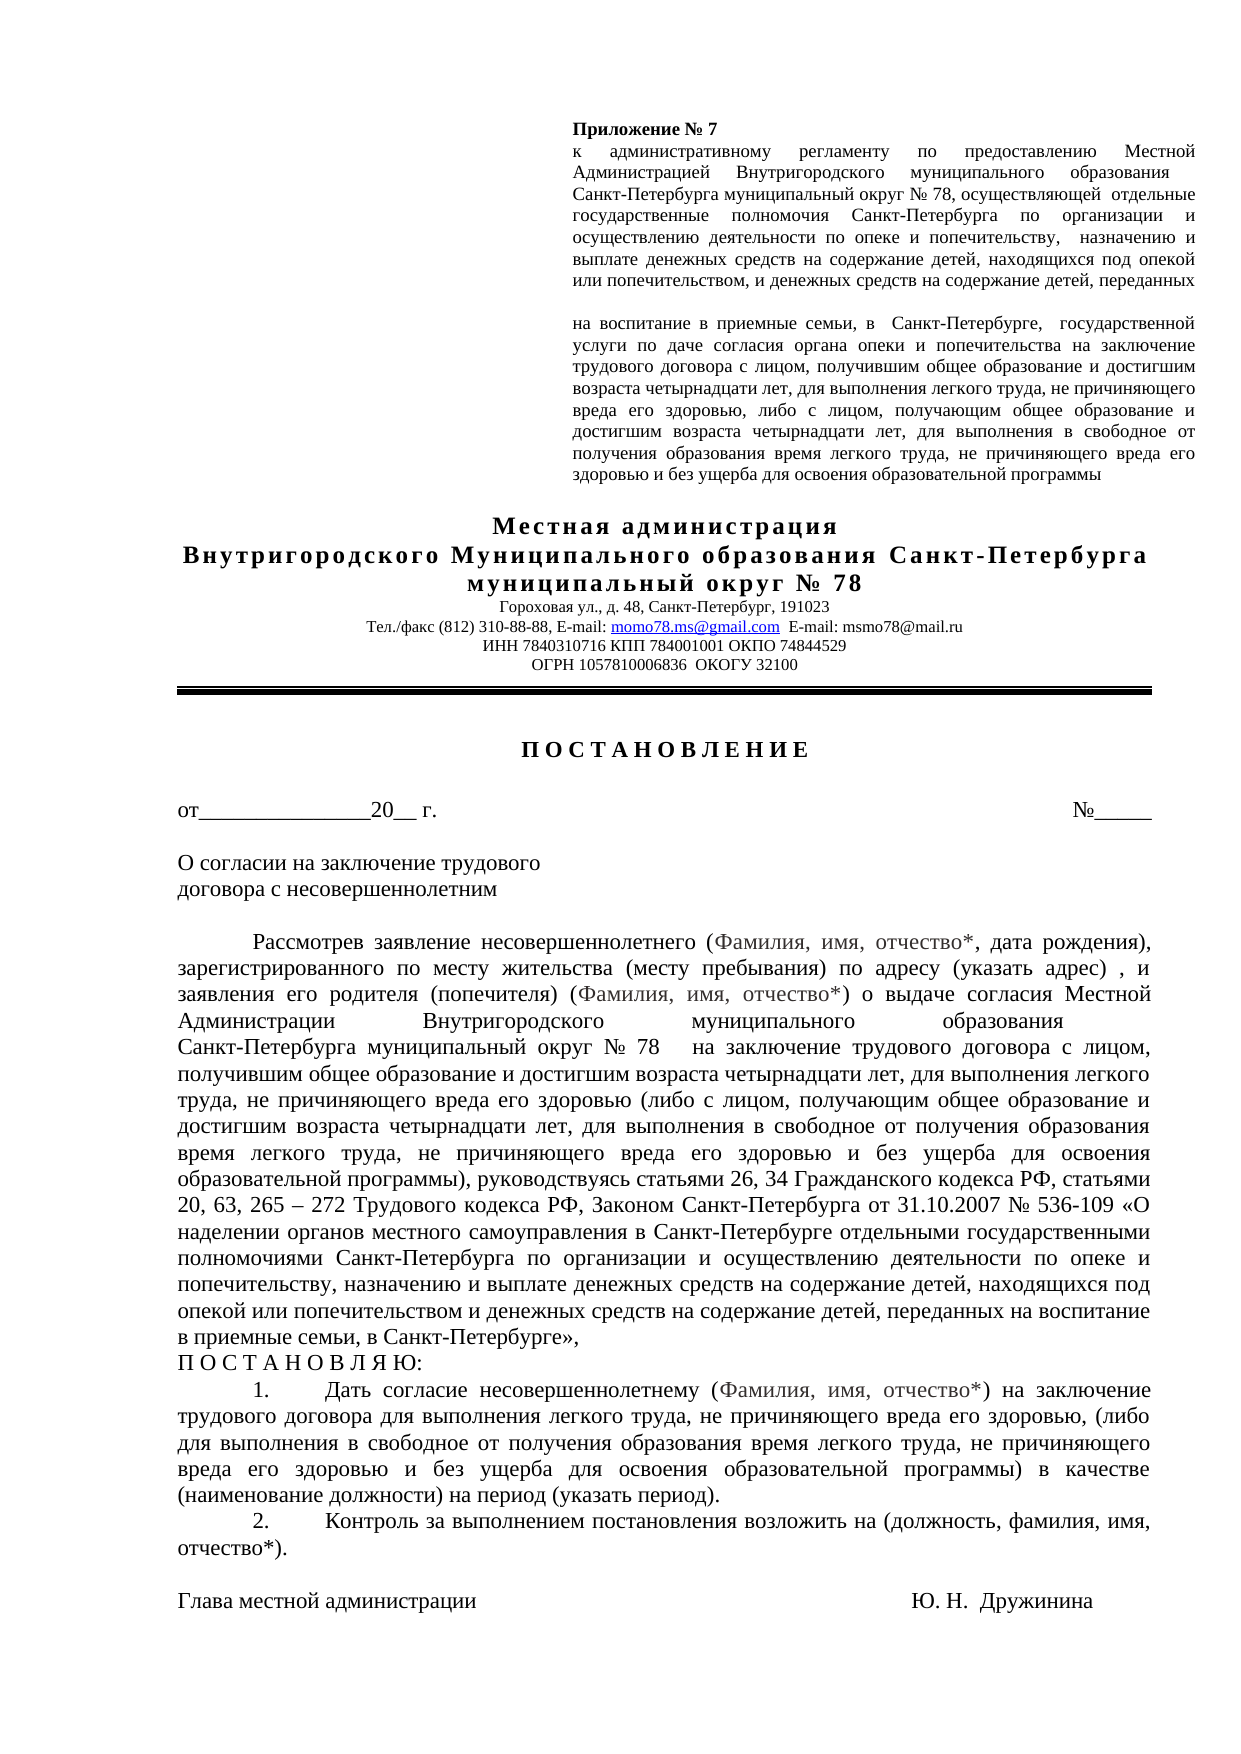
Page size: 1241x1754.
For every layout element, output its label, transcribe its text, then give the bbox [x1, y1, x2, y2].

table_header Приложение № 7 к административному регламенту по предоставлению Местной Администрацией Внутригородского муниципального образования Санкт-Петербурга муниципальный округ № 78, осуществляющей отдельные государственные полномочия Санкт-Петербурга по организации и осуществлению деятельности по опеке и попечительству, назначению и выплате денежных средств на содержание детей, находящихся под опекой или попечительством, и денежных средств на содержание детей, переданных на воспитание в приемные семьи, в Санкт-Петербурге, государственной услуги по даче согласия органа опеки и попечительства на заключение трудового договора с лицом, получившим общее образование и достигшим возраста четырнадцати лет, для выполнения легкого труда, не причиняющего вреда его здоровью, либо с лицом, получающим общее образование и достигшим возраста четырнадцати лет, для выполнения в свободное от получения образования время легкого труда, не причиняющего вреда его здоровью и без ущерба для освоения образовательной программы [561, 118, 1196, 485]
text О согласии на заключение трудового [177, 849, 1152, 875]
title Местная администрация [177, 511, 1152, 540]
subtitle П О С Т А Н О В Л Е Н И Е [177, 736, 1152, 762]
text Тел./факс (812) 310-88-88, E-mail: momo78.ms@gmail.com E-mail: msmo78@mail.ru [177, 616, 1152, 636]
title Внутригородского Муниципального образования Санкт-Петербурга [177, 540, 1152, 568]
text от_______________20__ г. №_____ [177, 796, 1152, 822]
text Глава местной администрации Ю. Н. Дружинина [177, 1587, 1152, 1613]
list Дать согласие несовершеннолетнему (Фамилия, имя, отчество*) на заключение трудового договора для выполнения легкого труда, не причиняющего вреда его здоровью, (либо для выполнения в свободное от получения образования время легкого труда, не причиняющего вреда его здоровью и без ущерба для освоения образовательной программы) в качестве (наименование должности) на период (указать период). [177, 1376, 1152, 1508]
text муниципальный округ № 78 [177, 568, 1152, 597]
text Гороховая ул., д. 48, Санкт-Петербург, 191023 [177, 597, 1152, 616]
text ОГРН 1057810006836 ОКОГУ 32100 [177, 655, 1152, 674]
text ИНН 7840310716 КПП 784001001 ОКПО 74844529 [177, 636, 1152, 655]
text Рассмотрев заявление несовершеннолетнего (Фамилия, имя, отчество*, дата рождения), зарегистрированного по месту жительства (месту пребывания) по адресу (указать адрес) , и заявления его родителя (попечителя) (Фамилия, имя, отчество*) о выдаче согласия Местной Администрации Внутригородского муниципального образования Санкт-Петербурга муниципальный округ № 78 на заключение трудового договора с лицом, получившим общее образование и достигшим возраста четырнадцати лет, для выполнения легкого труда, не причиняющего вреда его здоровью (либо с лицом, получающим общее образование и достигшим возраста четырнадцати лет, для выполнения в свободное от получения образования время легкого труда, не причиняющего вреда его здоровью и без ущерба для освоения образовательной программы), руководствуясь статьями 26, 34 Гражданского кодекса РФ, статьями 20, 63, 265 – 272 Трудового кодекса РФ, Законом Санкт-Петербурга от 31.10.2007 № 536-109 «О наделении органов местного самоуправления в Санкт-Петербурге отдельными государственными полномочиями Санкт-Петербурга по организации и осуществлению деятельности по опеке и попечительству, назначению и выплате денежных средств на содержание детей, находящихся под опекой или попечительством и денежных средств на содержание детей, переданных на воспитание в приемные семьи, в Санкт-Петербурге», [177, 928, 1152, 1349]
text договора с несовершеннолетним [177, 875, 1152, 901]
text П О С Т А Н О В Л Я Ю: [177, 1349, 1152, 1376]
list Контроль за выполнением постановления возложить на (должность, фамилия, имя, отчество*). [177, 1508, 1152, 1560]
